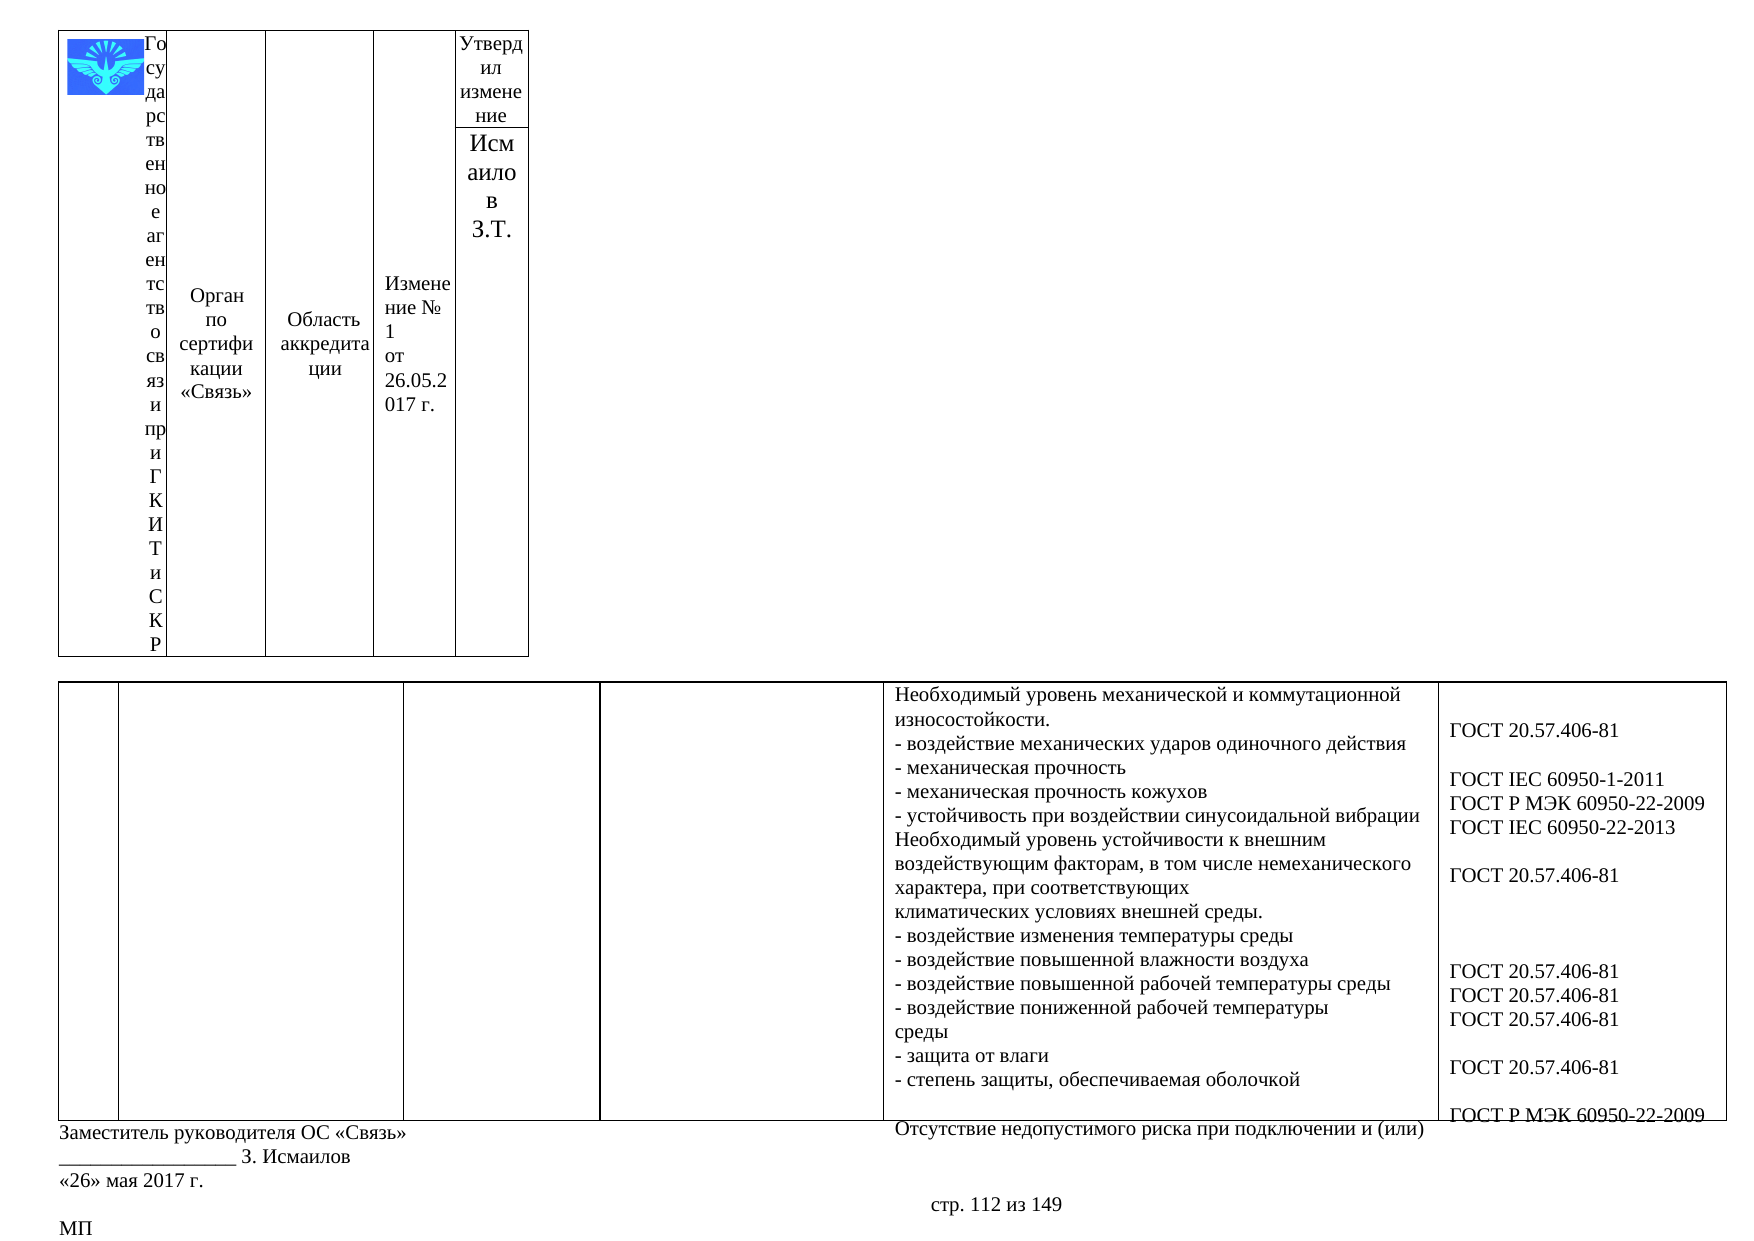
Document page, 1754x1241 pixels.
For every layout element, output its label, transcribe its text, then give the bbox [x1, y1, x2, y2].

table_cell [601, 683, 883, 1120]
table_cell [59, 683, 118, 1120]
table_cell ГОСТ 20.57.406-81 ГОСТ IEC 60950-1-2011 ГОСТ Р МЭК 60950-22-2009 ГОСТ IEC 60950-22-2013 ГОСТ 20.57.406-81 ГОСТ 20.57.406-81 ГОСТ 20.57.406-81 ГОСТ 20.57.406-81 ГОСТ 20.57.406-81 ГОСТ Р МЭК 60950-22-2009 ГОСТ IEC 60950-22-2013 ГОСТ 14254-96 ГОСТ IEC 60950-1-2011 ГОСТ Р МЭК 60950-22-2009 ГОСТ IEC 60950-22-2013 ГОСТ IEC 60950-1-2011 ГОСТ IEC 60950-1-2011 ГОСТ IEC 60950-1-2011 ГОСТ 20.57.406-81 ГОСТ IEC 60950-1-2011 ГОСТ Р МЭК 60950-22-2009 ГОСТ IEC 60950-22-2013 [1439, 683, 1726, 1120]
table_cell [119, 683, 403, 1120]
picture [67, 39, 145, 95]
table_cell [404, 683, 599, 1120]
table_cell Необходимый уровень механической и коммутационной износостойкости. - воздействие механических ударов одиночного действия - механическая прочность - механическая прочность кожухов - устойчивость при воздействии синусоидальной вибрации Необходимый уровень устойчивости к внешним воздействующим факторам, в том числе немеханического характера, при соответствующих климатических условиях внешней среды. - воздействие изменения температуры среды - воздействие повышенной влажности воздуха - воздействие повышенной рабочей температуры среды - воздействие пониженной рабочей температуры среды - защита от влаги - степень защиты, обеспечиваемая оболочкой Отсутствие недопустимого риска при подключении и (или) монтаже. - клеммы для подключения внешних проводов - напряжение электропитания - подключение к сети электропитания - подсоединение к оборудованию Информация для потребителя по безопасному применению низковольтного оборудования по назначению. - качество маркировки - маркировка и инструкции [884, 683, 1438, 1120]
